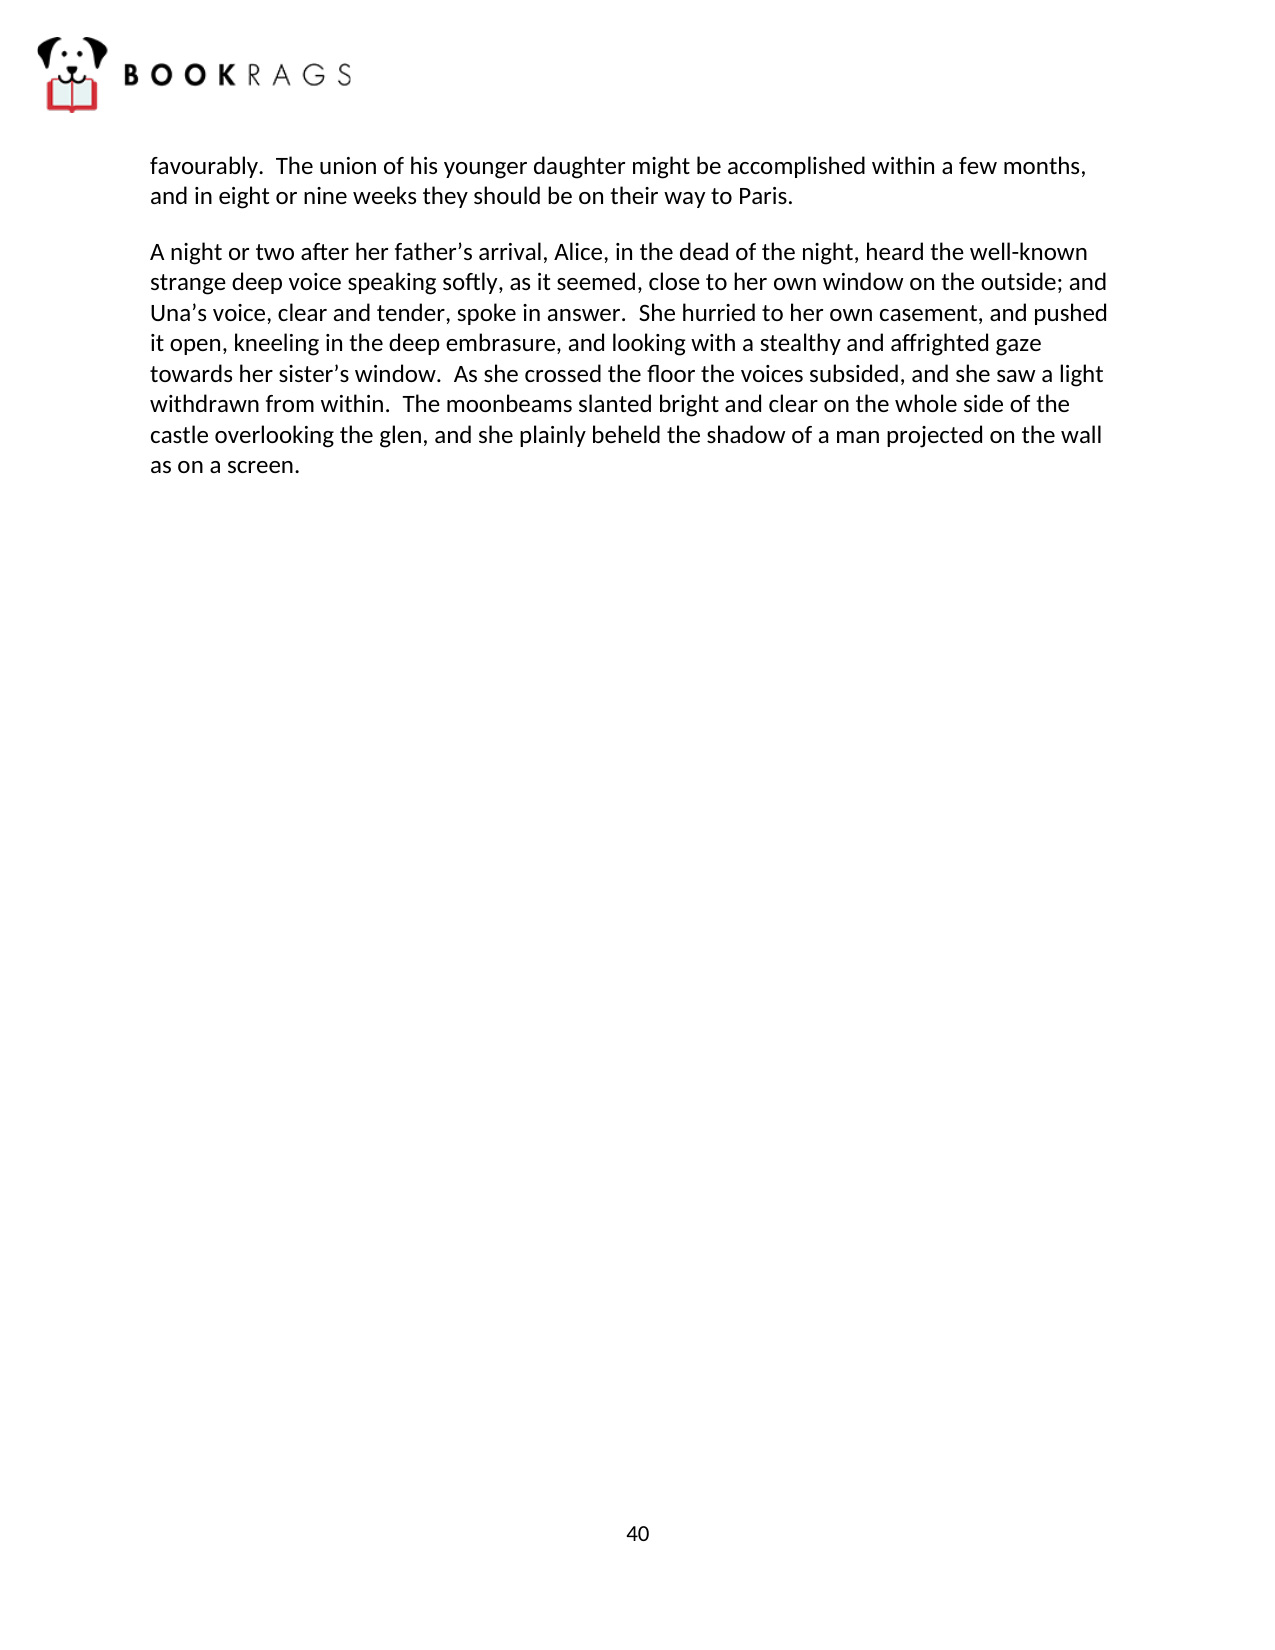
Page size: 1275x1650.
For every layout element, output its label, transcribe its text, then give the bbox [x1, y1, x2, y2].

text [150, 150, 1125, 211]
text A night or two after her father’s arrival, Alice, in the dead of the night, heard the well-known strange deep voice speaking softly, as it seemed, close to her own window on the outside; and Una’s voice, clear and tender, spoke in answer. She hurried to her own casement, and pushed it open, kneeling in the deep embrasure, and looking with a stealthy and affrighted gaze towards her sister’s window. As she crossed the floor the voices subsided, and she saw a light withdrawn from within. The moonbeams slanted bright and clear on the whole side of the castle overlooking the glen, and she plainly beheld the shadow of a man projected on the wall as on a screen. [150, 236, 1125, 480]
picture [37, 37, 351, 113]
